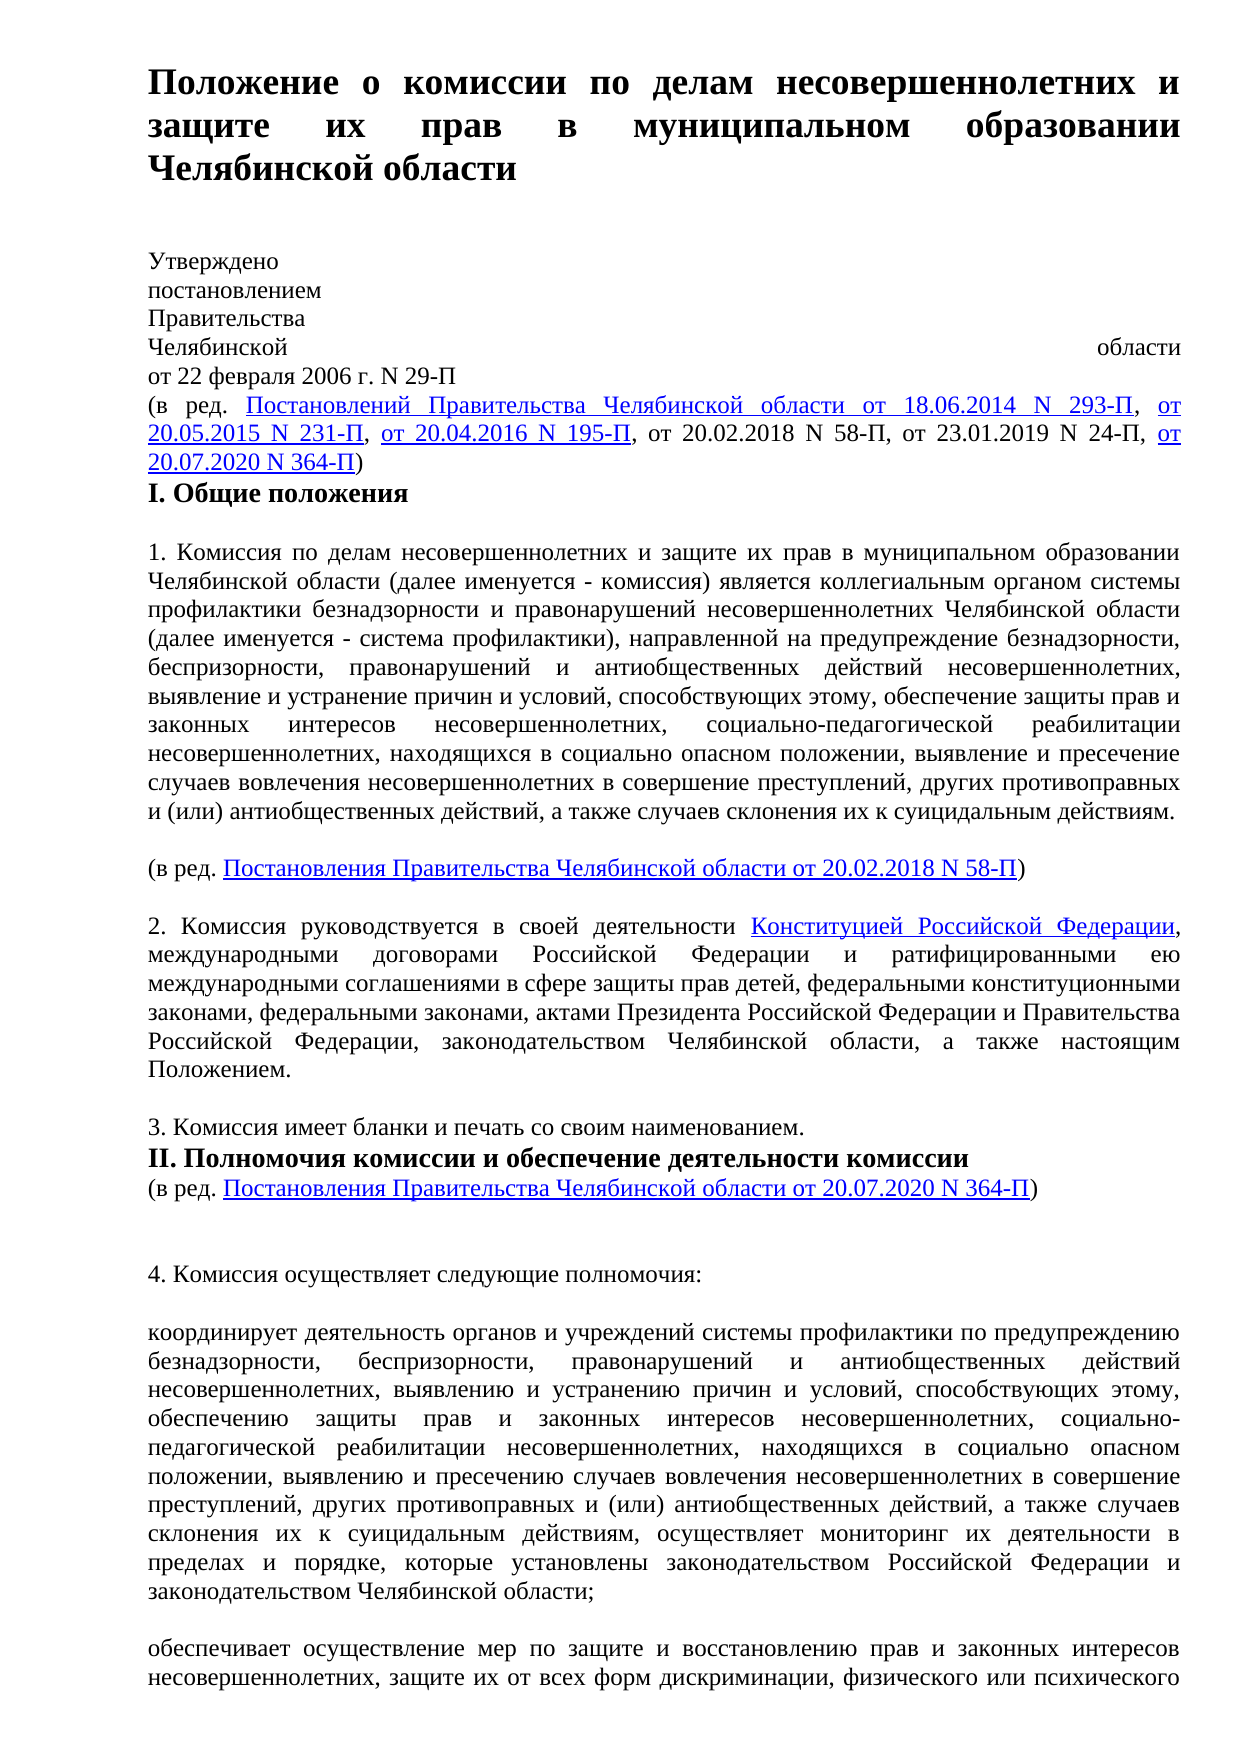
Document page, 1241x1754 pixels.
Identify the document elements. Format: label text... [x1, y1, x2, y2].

text Утверждено постановлением Правительства Челябинской области от 22 февраля 2006 г. N 29-П [148, 188, 1181, 390]
text (в ред. Постановления Правительства Челябинской области от 20.02.2018 N 58-П) [148, 824, 1181, 882]
text II. Полномочия комиссии и обеспечение деятельности комиссии [148, 1141, 1181, 1173]
text I. Общие положения [148, 476, 1181, 508]
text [148, 1604, 1181, 1691]
text 3. Комиссия имеет бланки и печать со своим наименованием. [148, 1083, 1181, 1141]
text координирует деятельность органов и учреждений системы профилактики по предупреждению безнадзорности, беспризорности, правонарушений и антиобщественных действий несовершеннолетних, выявлению и устранению причин и условий, способствующих этому, обеспечению защиты прав и законных интересов несовершеннолетних, социально-педагогической реабилитации несовершеннолетних, находящихся в социально опасном положении, выявлению и пресечению случаев вовлечения несовершеннолетних в совершение преступлений, других противоправных и (или) антиобщественных действий, а также случаев склонения их к суицидальным действиям, осуществляет мониторинг их деятельности в пределах и порядке, которые установлены законодательством Российской Федерации и законодательством Челябинской области; [148, 1288, 1181, 1604]
text (в ред. Постановлений Правительства Челябинской области от 18.06.2014 N 293-П, от 20.05.2015 N 231-П, от 20.04.2016 N 195-П, от 20.02.2018 N 58-П, от 23.01.2019 N 24-П, от 20.07.2020 N 364-П) [148, 390, 1181, 476]
text 4. Комиссия осуществляет следующие полномочия: [148, 1202, 1181, 1288]
text Положение о комиссии по делам несовершеннолетних и защите их прав в муниципальном образовании Челябинской области [148, 59, 1181, 188]
text 2. Комиссия руководствуется в своей деятельности Конституцией Российской Федерации, международными договорами Российской Федерации и ратифицированными ею международными соглашениями в сфере защиты прав детей, федеральными конституционными законами, федеральными законами, актами Президента Российской Федерации и Правительства Российской Федерации, законодательством Челябинской области, а также настоящим Положением. [148, 882, 1181, 1083]
text 1. Комиссия по делам несовершеннолетних и защите их прав в муниципальном образовании Челябинской области (далее именуется - комиссия) является коллегиальным органом системы профилактики безнадзорности и правонарушений несовершеннолетних Челябинской области (далее именуется - система профилактики), направленной на предупреждение безнадзорности, беспризорности, правонарушений и антиобщественных действий несовершеннолетних, выявление и устранение причин и условий, способствующих этому, обеспечение защиты прав и законных интересов несовершеннолетних, социально-педагогической реабилитации несовершеннолетних, находящихся в социально опасном положении, выявление и пресечение случаев вовлечения несовершеннолетних в совершение преступлений, других противоправных и (или) антиобщественных действий, а также случаев склонения их к суицидальным действиям. [148, 508, 1181, 824]
text (в ред. Постановления Правительства Челябинской области от 20.07.2020 N 364-П) [148, 1173, 1181, 1202]
